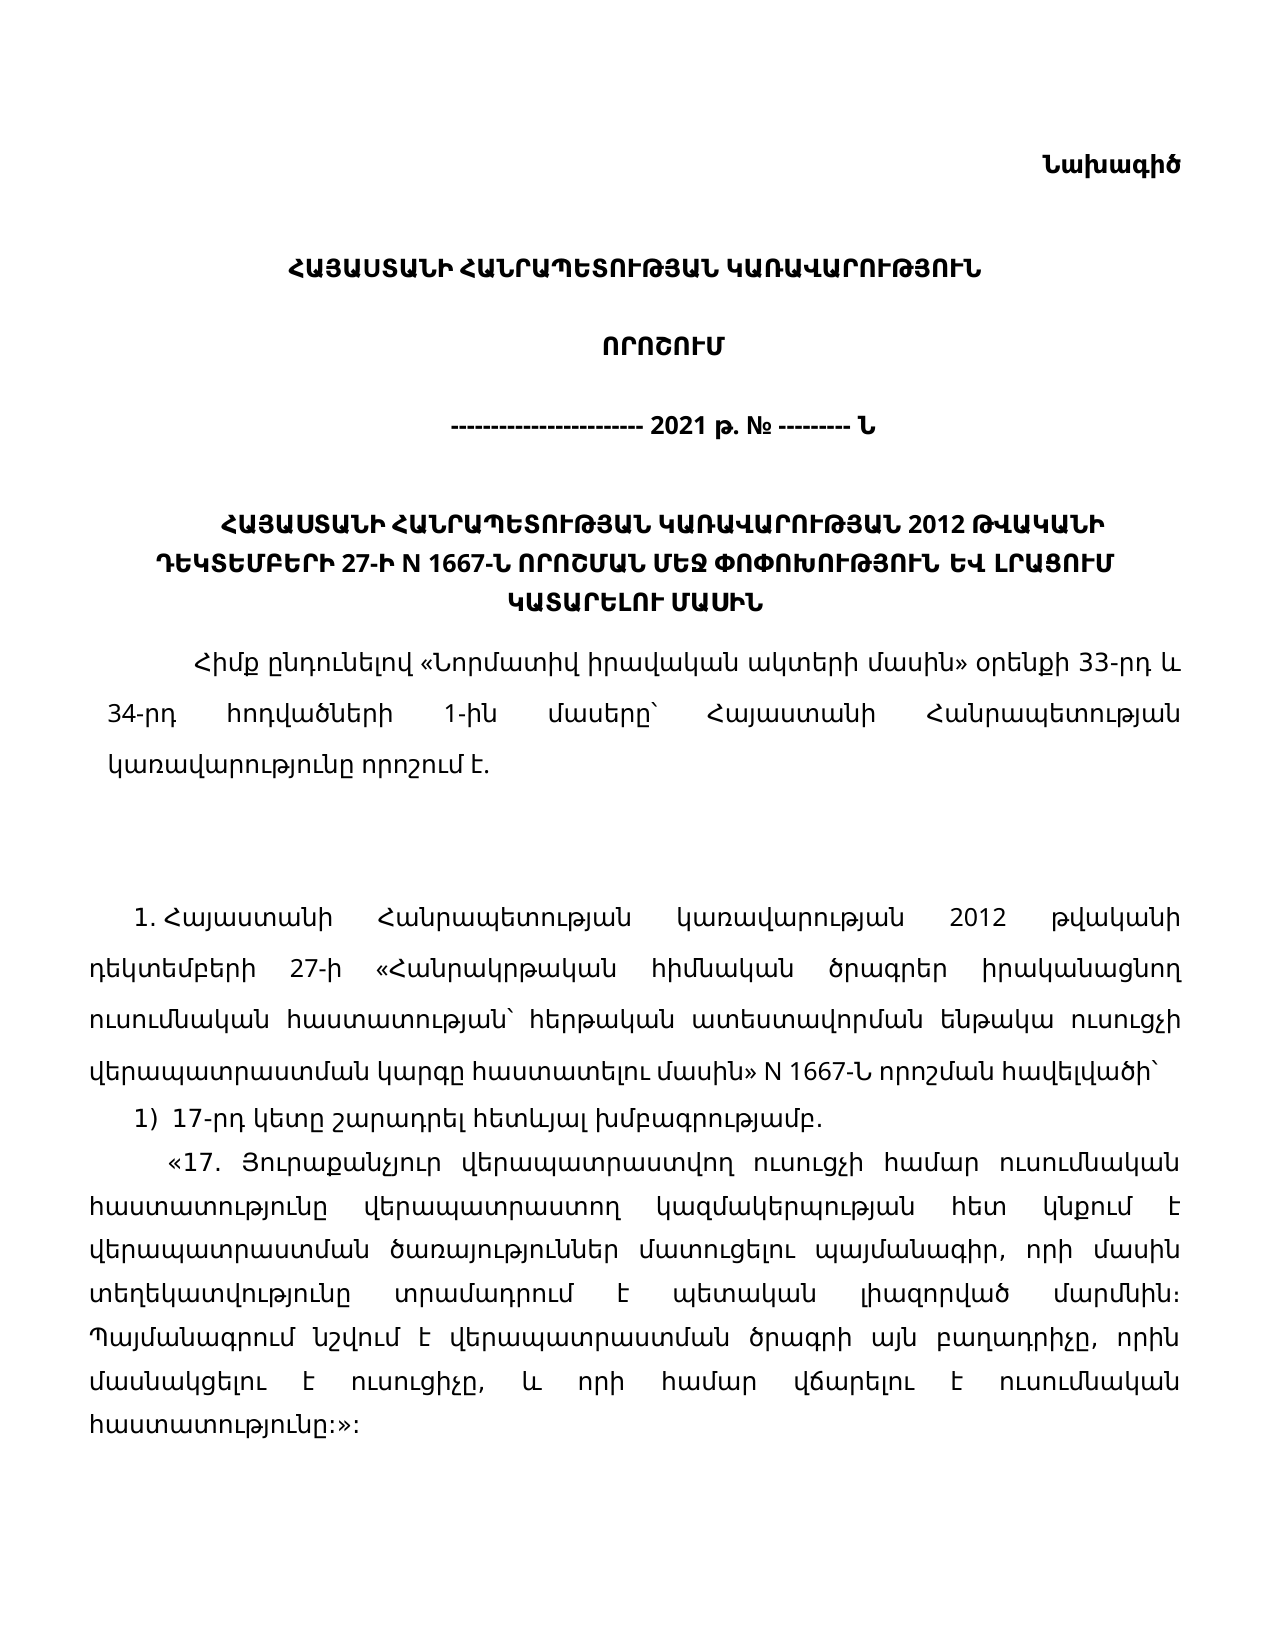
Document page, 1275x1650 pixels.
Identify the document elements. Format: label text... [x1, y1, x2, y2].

text ՀԱՅԱՍՏԱՆԻ ՀԱՆՐԱՊԵՏՈՒԹՅԱՆ ԿԱՌԱՎԱՐՈՒԹՅԱՆ 2012 ԹՎԱԿԱՆԻ ԴԵԿՏԵՄԲԵՐԻ 27-Ի N 1667-Ն ՈՐՈՇՄԱՆ ՄԵՋ ՓՈՓՈԽՈՒԹՅՈՒՆ ԵՎ ԼՐԱՑՈՒՄ ԿԱՏԱՐԵԼՈՒ ՄԱՍԻՆ [89, 506, 1181, 619]
text ՈՐՈՇՈՒՄ [89, 329, 1181, 363]
list 17-րդ կետը շարադրել հետևյալ խմբագրությամբ. [89, 1104, 1181, 1133]
text Հիմք ընդունելով «Նորմատիվ իրավական ակտերի մասին» օրենքի 33-րդ և 34-րդ հոդվածների 1-ին մասերը՝ Հայաստանի Հանրապետության կառավարությունը որոշում է. [107, 645, 1181, 781]
text «17. Յուրաքանչյուր վերապատրաստվող ուսուցչի համար ուսումնական հաստատությունը վերապատրաստող կազմակերպության հետ կնքում է վերապատրաստման ծառայություններ մատուցելու պայմանագիր, որի մասին տեղեկատվությունը տրամադրում է պետական լիազորված մարմնին։ Պայմանագրում նշվում է վերապատրաստման ծրագրի այն բաղադրիչը, որին մասնակցելու է ուսուցիչը, և որի համար վճարելու է ուսումնական հաստատությունը:»: [89, 1148, 1181, 1439]
text ------------------------ 2021 թ. № --------- Ն [89, 407, 1181, 441]
text Նախագիծ [89, 150, 1181, 179]
list Հայաստանի Հանրապետության կառավարության 2012 թվականի դեկտեմբերի 27-ի «Հանրակրթական հիմնական ծրագրեր իրականացնող ուսումնական հաստատության՝ հերթական ատեստավորման ենթակա ուսուցչի վերապատրաստման կարգը հաստատելու մասին» N 1667-Ն որոշման հավելվածի՝ [89, 900, 1181, 1087]
text ՀԱՅԱUՏԱՆԻ ՀԱՆՐԱՊԵՏՈՒԹՅԱՆ ԿԱՌԱՎԱՐՈՒԹՅՈՒՆ [89, 251, 1181, 285]
